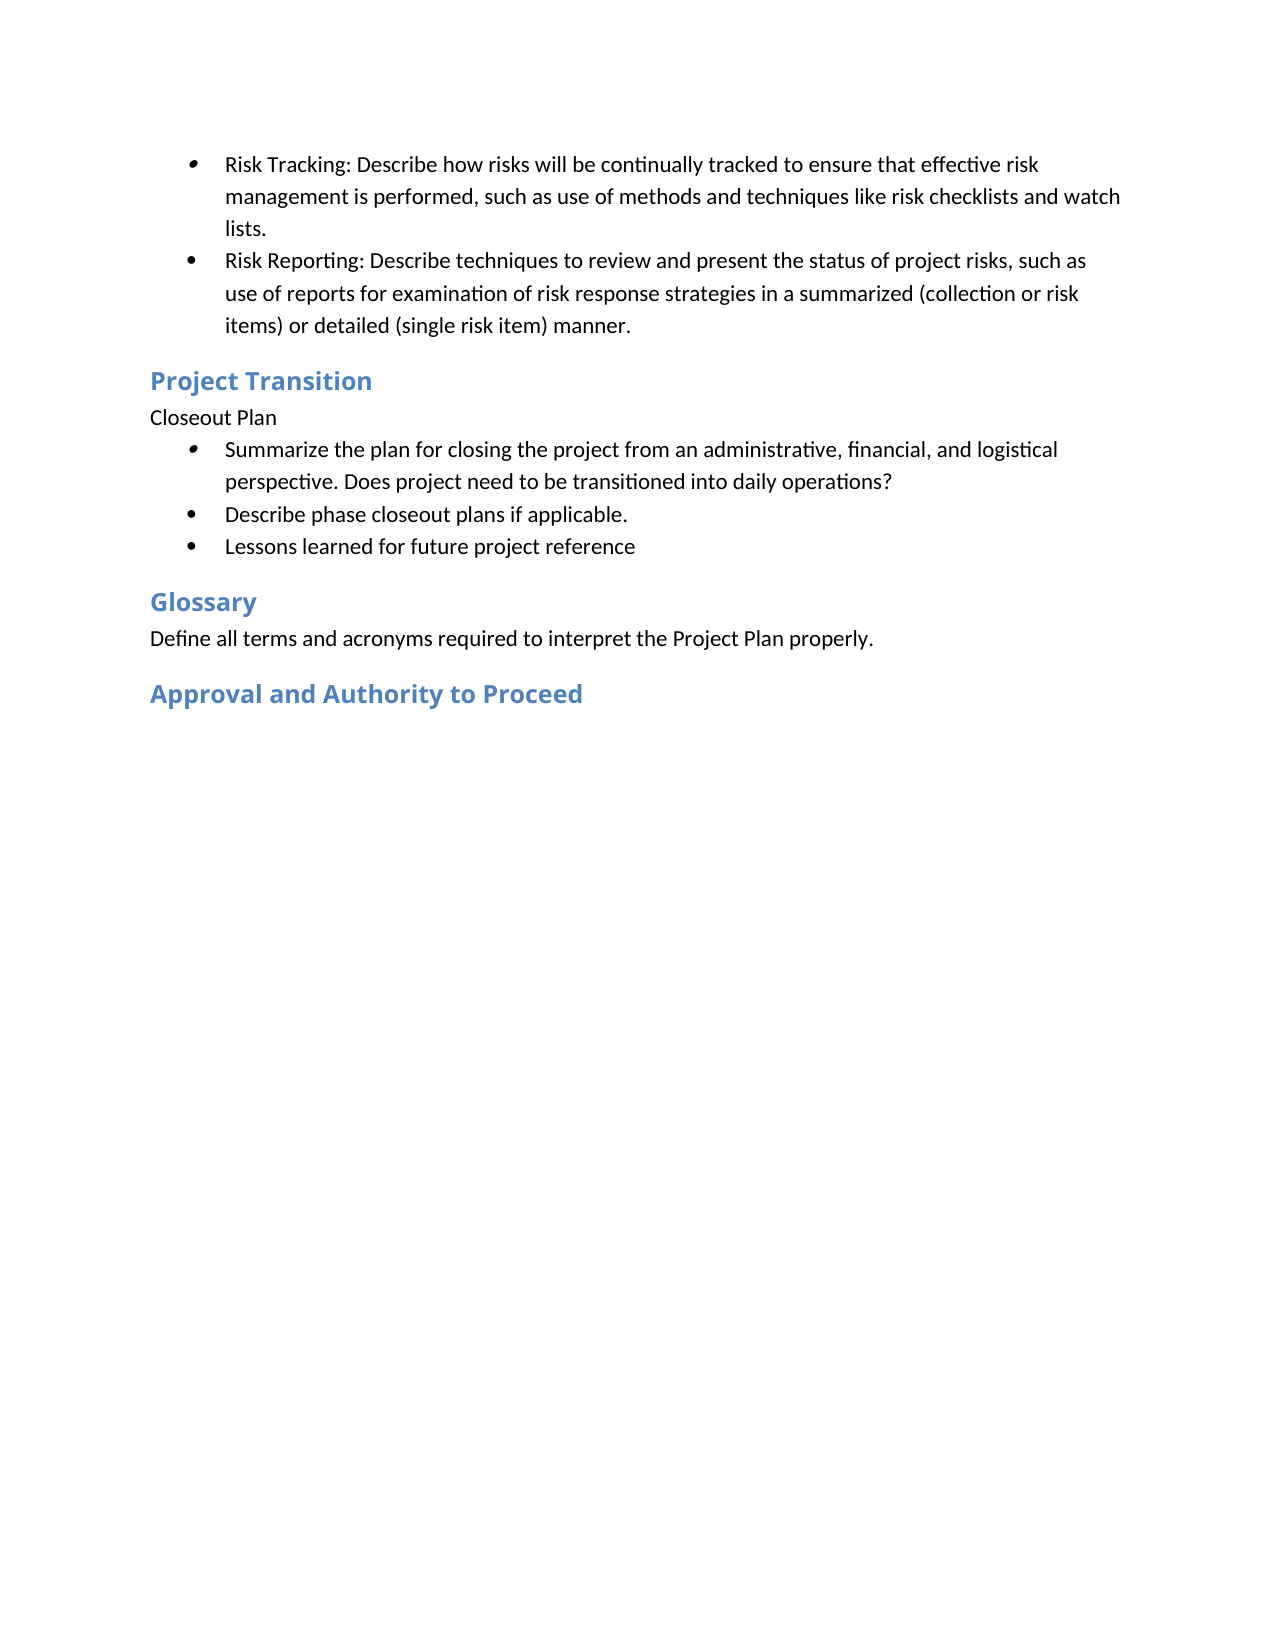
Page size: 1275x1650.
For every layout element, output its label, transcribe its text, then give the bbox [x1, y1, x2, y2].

list Risk Reporting: Describe techniques to review and present the status of project risks, such as use of reports for examination of risk response strategies in a summarized (collection or risk items) or detailed (single risk item) manner. [187, 247, 1125, 339]
list Risk Tracking: Describe how risks will be continually tracked to ensure that effective risk management is performed, such as use of methods and techniques like risk checklists and watch lists. [187, 150, 1125, 242]
list Summarize the plan for closing the project from an administrative, financial, and logistical perspective. Does project need to be transitioned into daily operations? [187, 435, 1125, 496]
text Define all terms and acronyms required to interpret the Project Plan properly. [150, 624, 1125, 652]
text Closeout Plan [150, 403, 1125, 431]
list Lessons learned for future project reference [187, 532, 1125, 560]
subtitle Project Transition [150, 364, 1125, 398]
subtitle Approval and Authority to Proceed [150, 677, 1125, 711]
subtitle Glossary [150, 585, 1125, 619]
list Describe phase closeout plans if applicable. [187, 500, 1125, 528]
